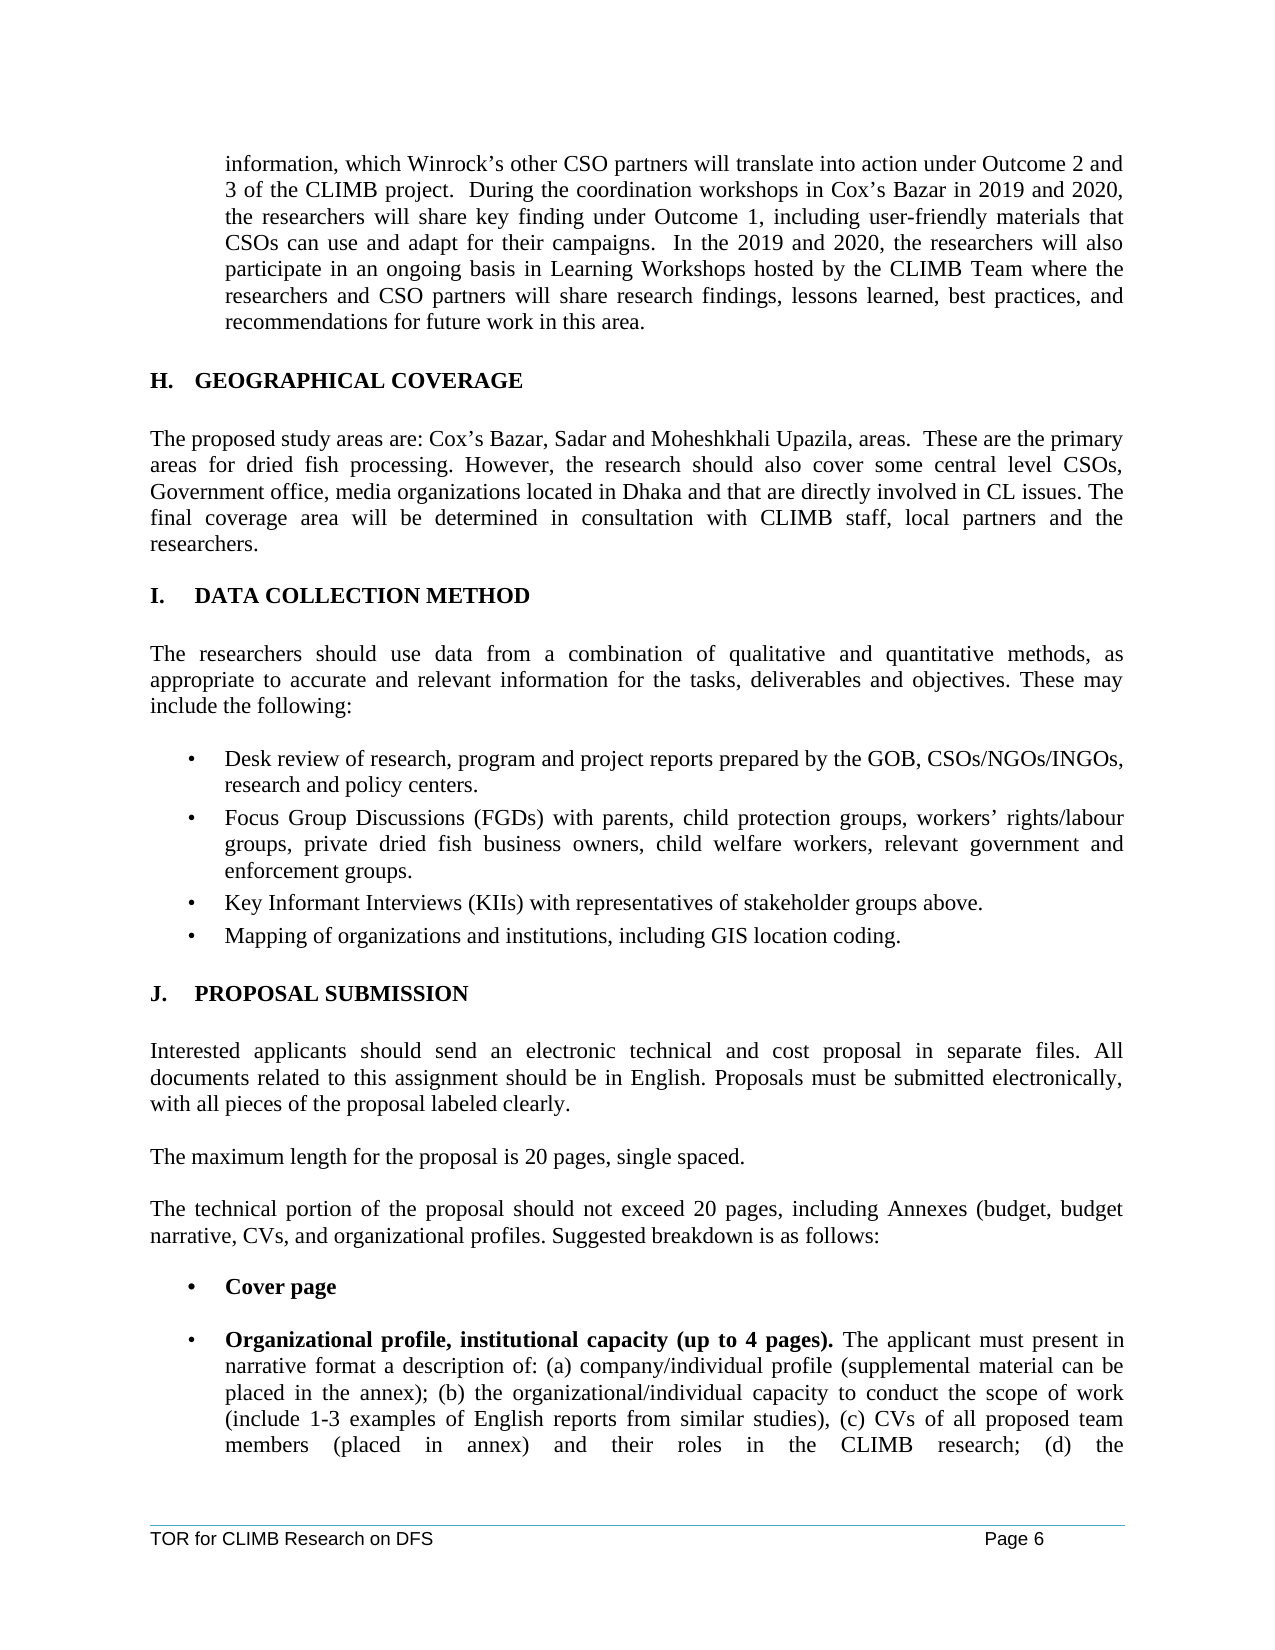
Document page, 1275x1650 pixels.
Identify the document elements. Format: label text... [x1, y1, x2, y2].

title DATA COLLECTION METHOD [150, 582, 1125, 608]
list Mapping of organizations and institutions, including GIS location coding. [187, 922, 1125, 948]
text The maximum length for the proposal is 20 pages, single spaced. [150, 1143, 1125, 1169]
text The technical portion of the proposal should not exceed 20 pages, including Annexes (budget, budget narrative, CVs, and organizational profiles. Suggested breakdown is as follows: [150, 1195, 1125, 1248]
text Interested applicants should send an electronic technical and cost proposal in separate files. All documents related to this assignment should be in English. Proposals must be submitted electronically, with all pieces of the proposal labeled clearly. [150, 1037, 1125, 1116]
title GEOGRAPHICAL COVERAGE [150, 367, 1125, 394]
list Focus Group Discussions (FGDs) with parents, child protection groups, workers’ rights/labour groups, private dried fish business owners, child welfare workers, relevant government and enforcement groups. [187, 804, 1125, 883]
list Desk review of research, program and project reports prepared by the GOB, CSOs/NGOs/INGOs, research and policy centers. [187, 745, 1125, 798]
list Cover page [187, 1273, 1125, 1300]
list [187, 1326, 1125, 1458]
title PROPOSAL SUBMISSION [150, 980, 1125, 1006]
list Key Informant Interviews (KIIs) with representatives of stakeholder groups above. [187, 889, 1125, 916]
subtitle The researchers should use data from a combination of qualitative and quantitative methods, as appropriate to accurate and relevant information for the tasks, deliverables and objectives. These may include the following: [150, 639, 1125, 719]
text The proposed study areas are: Cox’s Bazar, Sadar and Moheshkhali Upazila, areas. These are the primary areas for dried fish processing. However, the research should also cover some central level CSOs, Government office, media organizations located in Dhaka and that are directly involved in CL issues. The final coverage area will be determined in consultation with CLIMB staff, local partners and the researchers. [150, 425, 1125, 557]
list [187, 150, 1125, 334]
